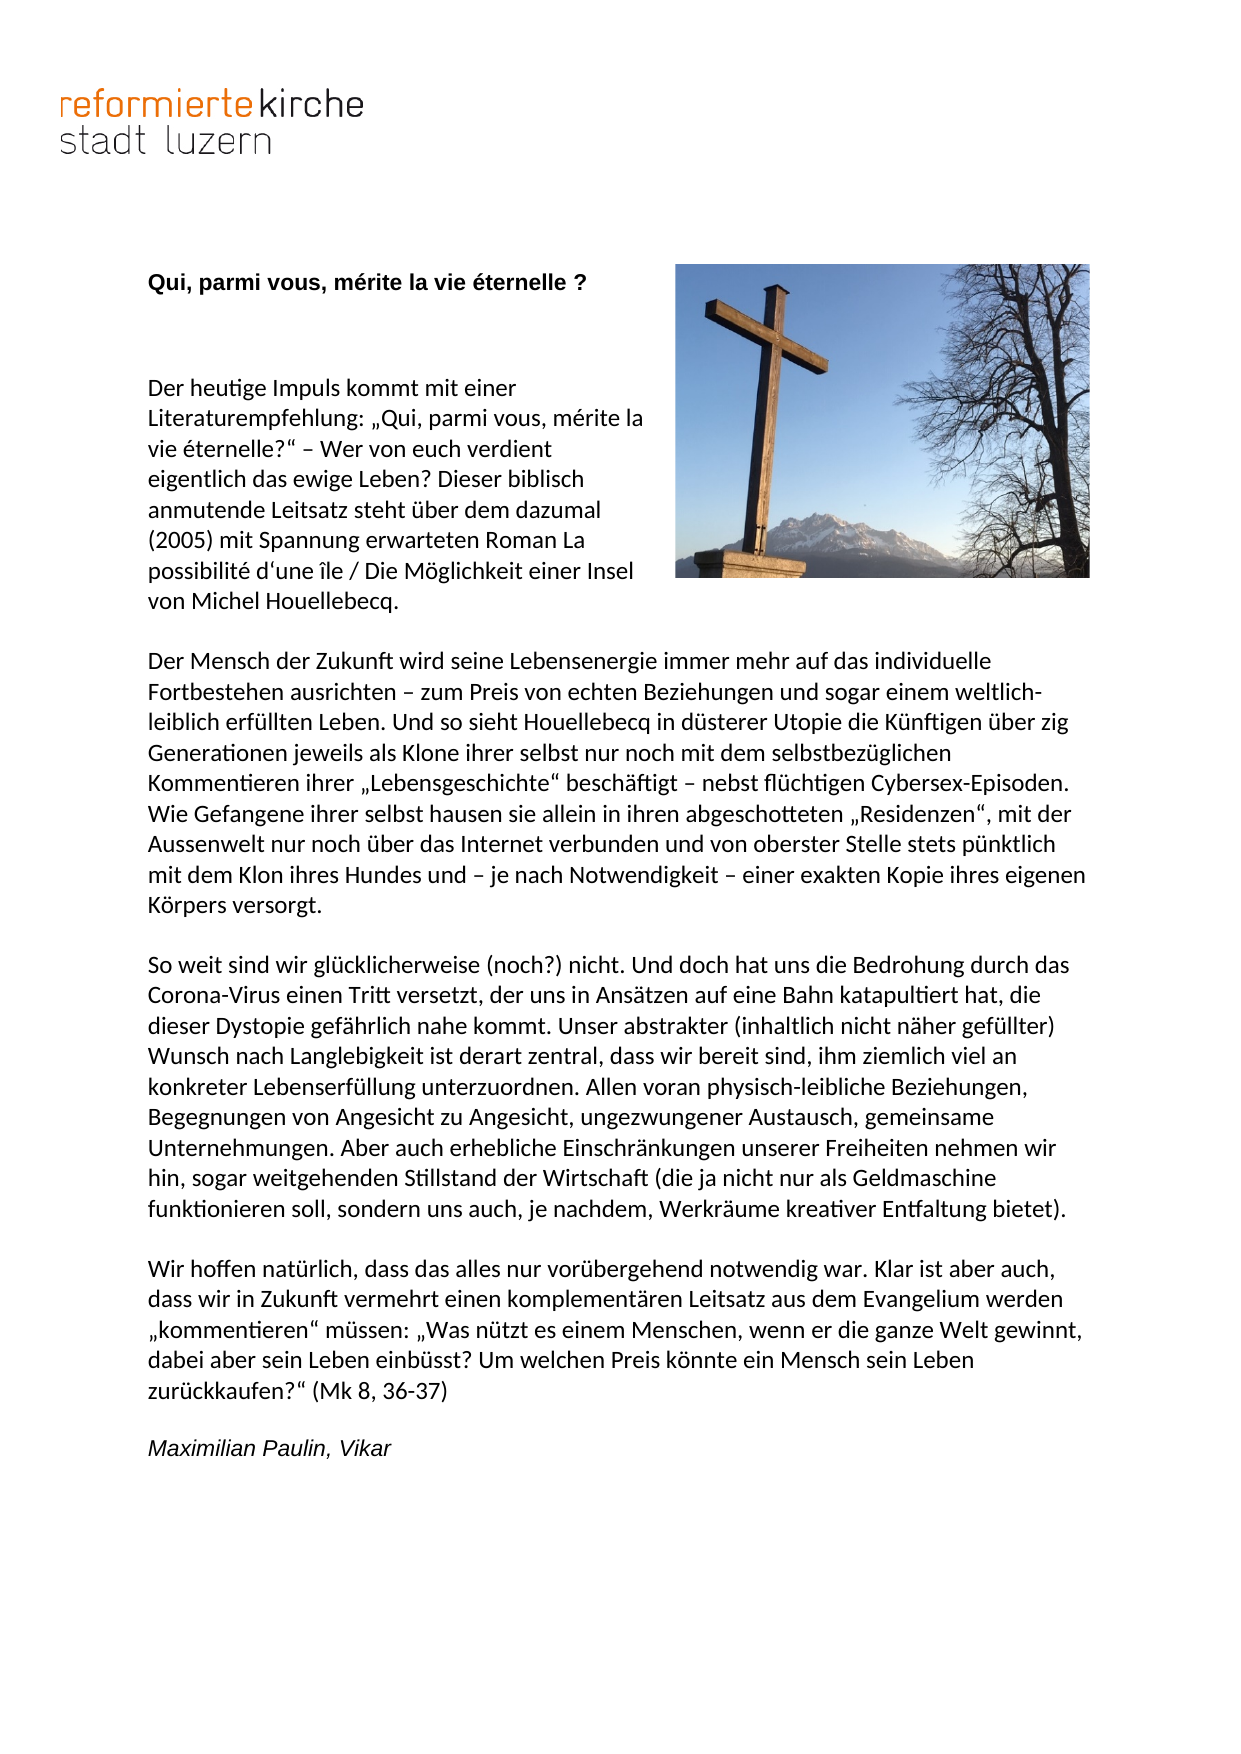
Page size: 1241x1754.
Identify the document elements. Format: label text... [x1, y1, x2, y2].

picture [673, 264, 1090, 577]
text Der heutige Impuls kommt mit einer Literaturempfehlung: „Qui, parmi vous, mérite la vie éternelle?“ – Wer von euch verdient eigentlich das ewige Leben? Dieser biblisch anmutende Leitsatz steht über dem dazumal (2005) mit Spannung erwarteten Roman La possibilité d‘une île / Die Möglichkeit einer Insel von Michel Houellebecq. [148, 372, 1093, 616]
text Maximilian Paulin, Vikar [148, 1434, 1093, 1461]
text Wir hoffen natürlich, dass das alles nur vorübergehend notwendig war. Klar ist aber auch, dass wir in Zukunft vermehrt einen komplementären Leitsatz aus dem Evangelium werden „kommentieren“ müssen: „Was nützt es einem Menschen, wenn er die ganze Welt gewinnt, dabei aber sein Leben einbüsst? Um welchen Preis könnte ein Mensch sein Leben zurückkaufen?“ (Mk 8, 36-37) [148, 1253, 1093, 1405]
text Der Mensch der Zukunft wird seine Lebensenergie immer mehr auf das individuelle Fortbestehen ausrichten – zum Preis von echten Beziehungen und sogar einem weltlich-leiblich erfüllten Leben. Und so sieht Houellebecq in düsterer Utopie die Künftigen über zig Generationen jeweils als Klone ihrer selbst nur noch mit dem selbstbezüglichen Kommentieren ihrer „Lebensgeschichte“ beschäftigt – nebst flüchtigen Cybersex-Episoden. Wie Gefangene ihrer selbst hausen sie allein in ihren abgeschotteten „Residenzen“, mit der Aussenwelt nur noch über das Internet verbunden und von oberster Stelle stets pünktlich mit dem Klon ihres Hundes und – je nach Notwendigkeit – einer exakten Kopie ihres eigenen Körpers versorgt. [148, 645, 1093, 920]
text Qui, parmi vous, mérite la vie éternelle ? [148, 269, 673, 295]
picture [59, 88, 419, 208]
text So weit sind wir glücklicherweise (noch?) nicht. Und doch hat uns die Bedrohung durch das Corona-Virus einen Tritt versetzt, der uns in Ansätzen auf eine Bahn katapultiert hat, die dieser Dystopie gefährlich nahe kommt. Unser abstrakter (inhaltlich nicht näher gefüllter) Wunsch nach Langlebigkeit ist derart zentral, dass wir bereit sind, ihm ziemlich viel an konkreter Lebenserfüllung unterzuordnen. Allen voran physisch-leibliche Beziehungen, Begegnungen von Angesicht zu Angesicht, ungezwungener Austausch, gemeinsame Unternehmungen. Aber auch erhebliche Einschränkungen unserer Freiheiten nehmen wir hin, sogar weitgehenden Stillstand der Wirtschaft (die ja nicht nur als Geldmaschine funktionieren soll, sondern uns auch, je nachdem, Werkräume kreativer Entfaltung bietet). [148, 949, 1093, 1224]
